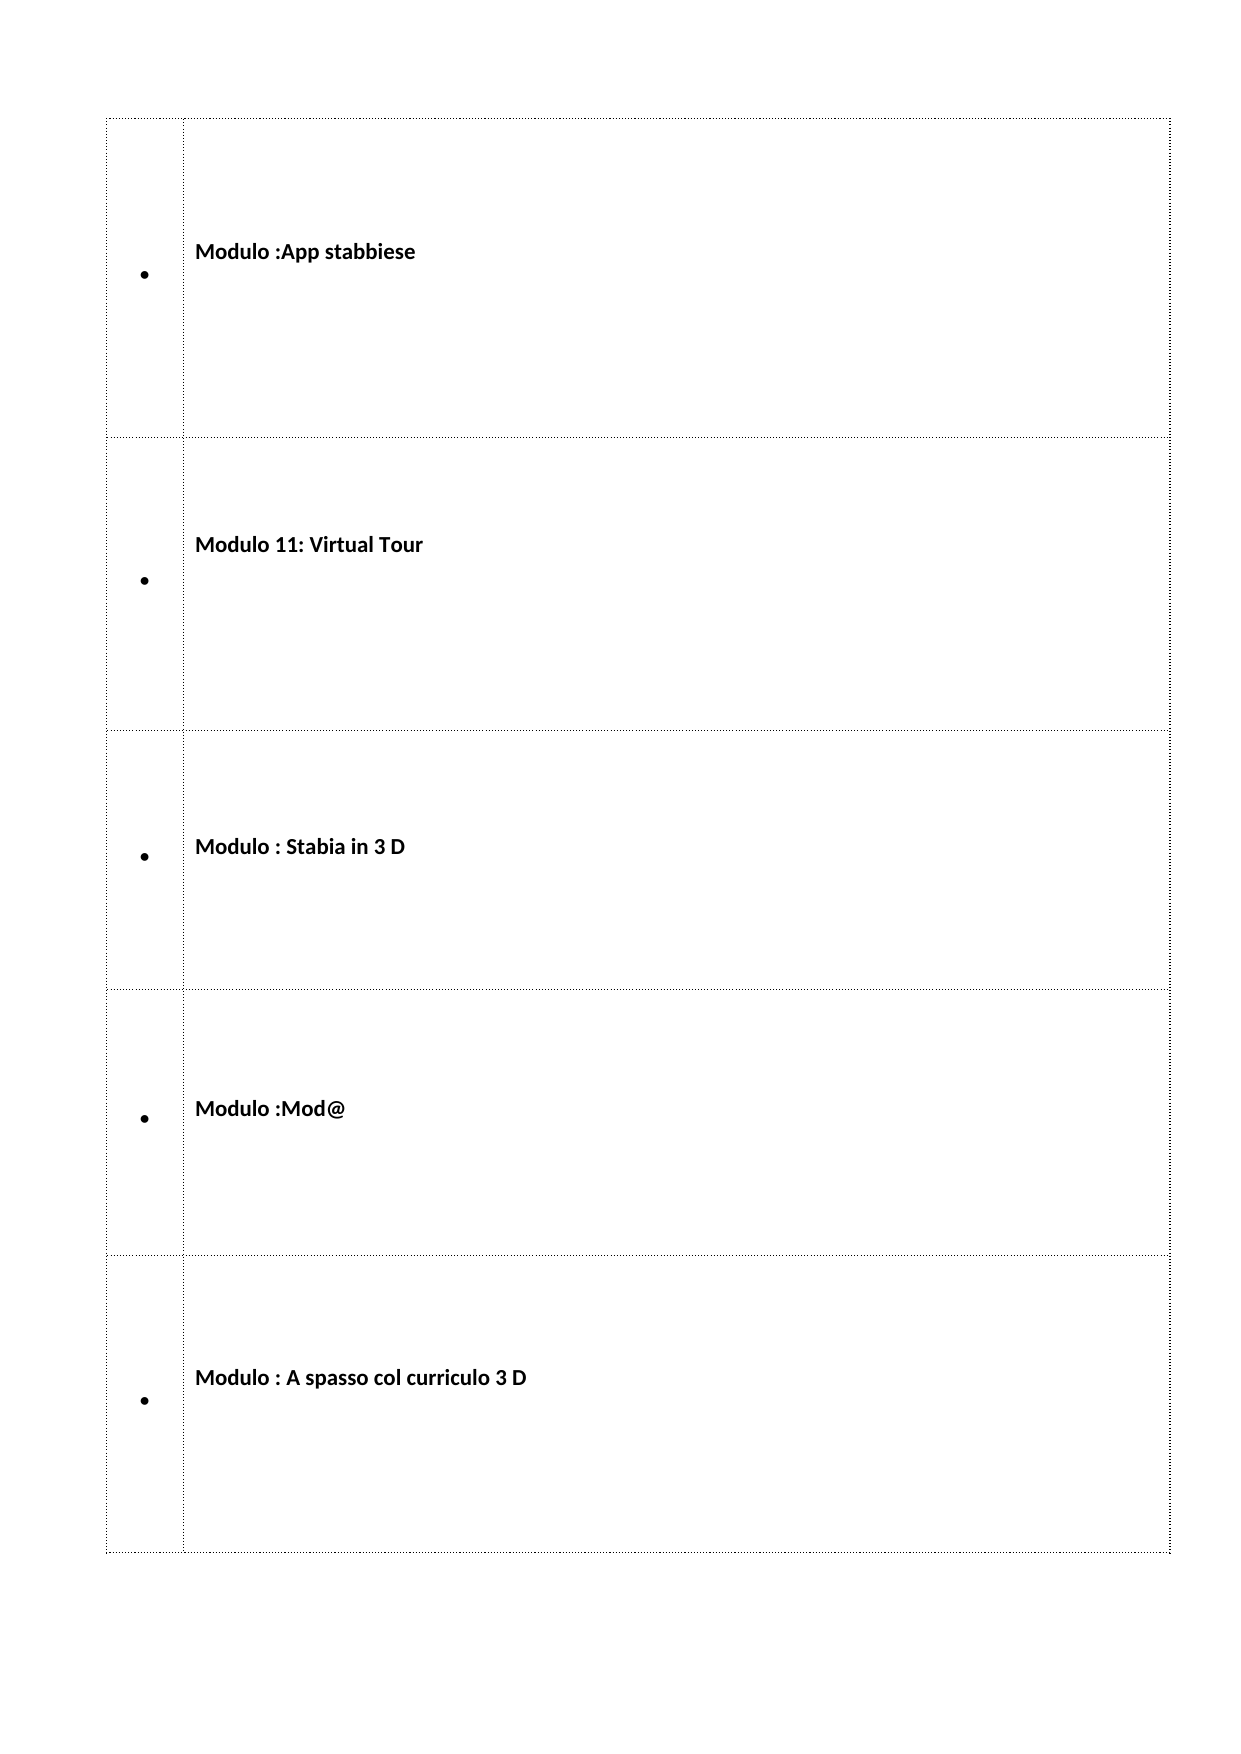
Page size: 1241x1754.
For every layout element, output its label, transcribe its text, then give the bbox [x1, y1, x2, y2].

table_cell [107, 730, 183, 989]
table_cell [107, 1255, 183, 1552]
table_cell Modulo : A spasso col curriculo 3 D [184, 1255, 1170, 1552]
table_cell Modulo 11: Virtual Tour [184, 437, 1170, 730]
table_cell [107, 989, 183, 1254]
table_cell [107, 118, 183, 437]
table_cell [107, 437, 183, 730]
table_cell Modulo :Mod@ [184, 989, 1170, 1254]
table_cell Modulo :App stabbiese [184, 118, 1170, 437]
table_cell Modulo : Stabia in 3 D [184, 730, 1170, 989]
